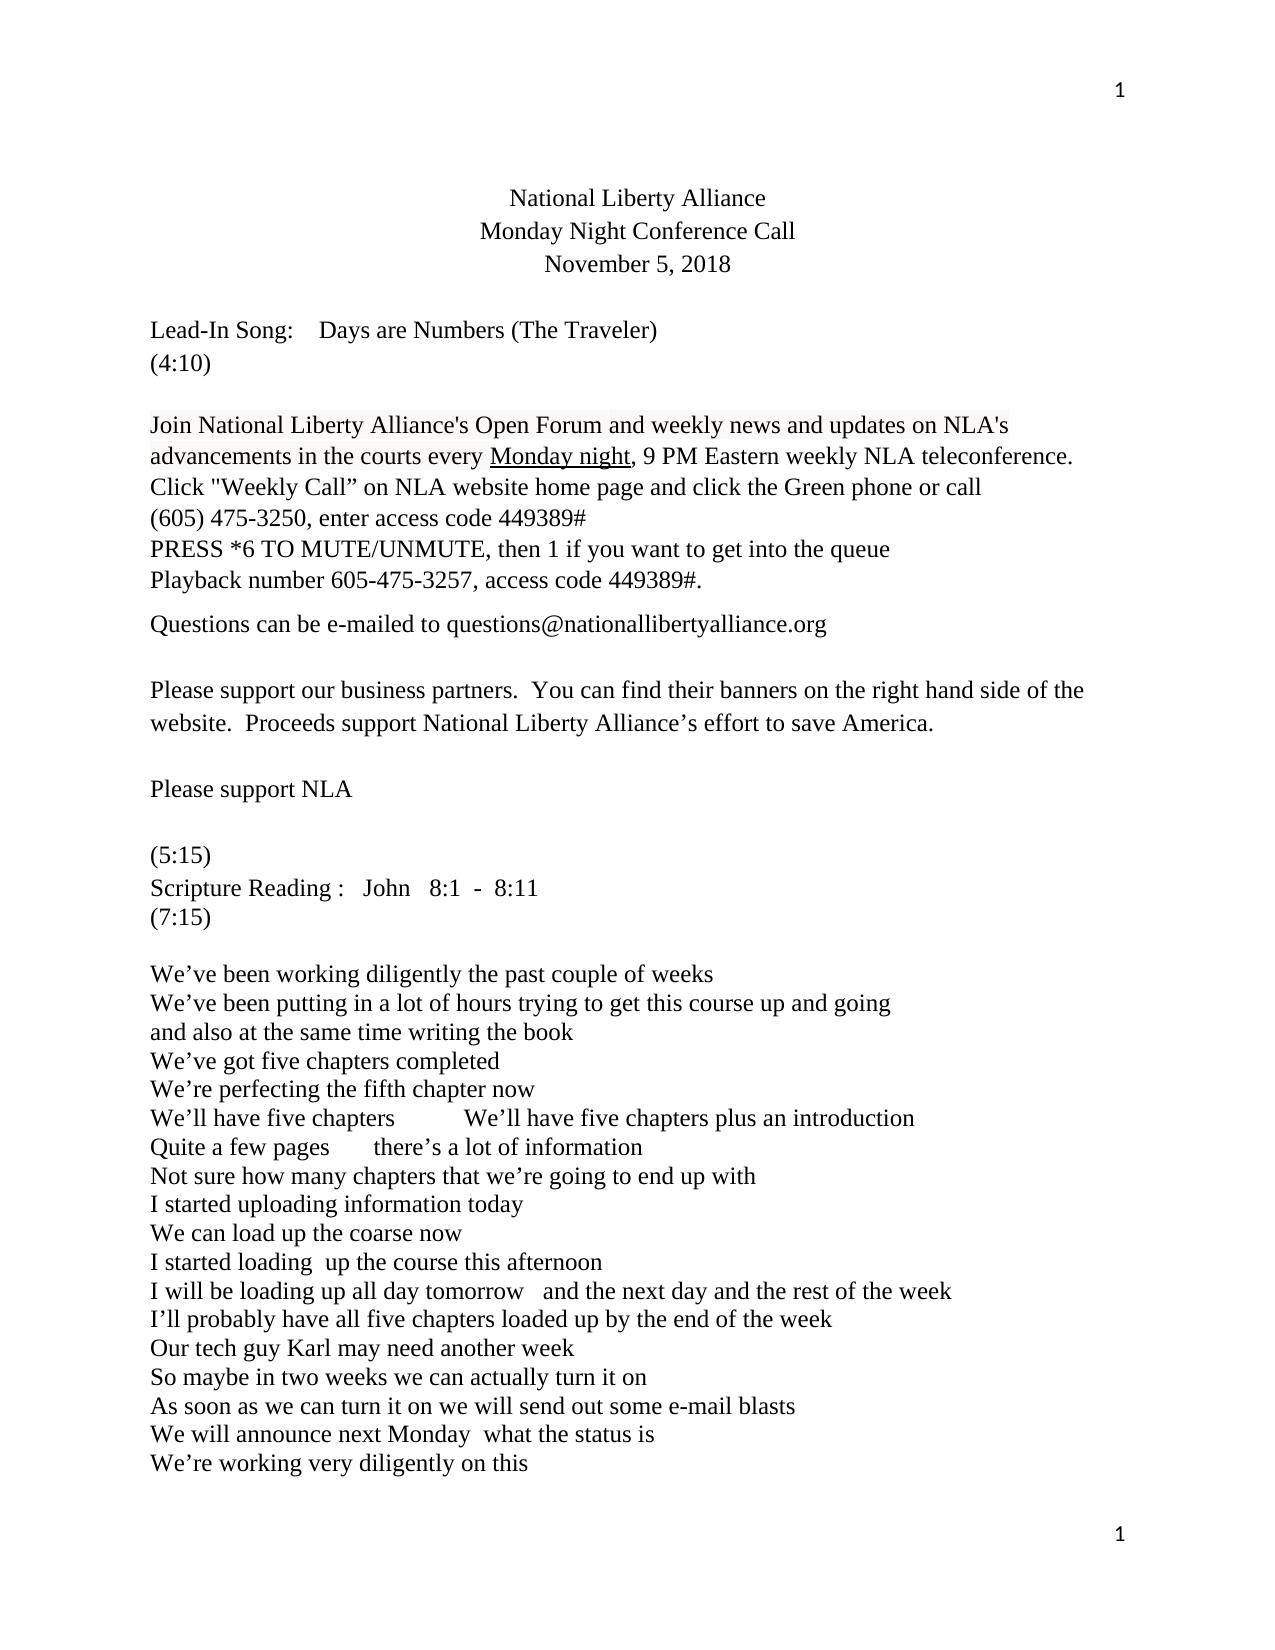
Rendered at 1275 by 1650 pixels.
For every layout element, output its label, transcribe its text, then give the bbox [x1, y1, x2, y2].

text I started uploading information today [150, 1189, 1125, 1218]
text I started loading up the course this afternoon [150, 1247, 1125, 1276]
text Lead-In Song: Days are Numbers (The Traveler) [150, 315, 1125, 344]
text We’ll have five chapters We’ll have five chapters plus an introduction [150, 1103, 1125, 1132]
text Monday Night Conference Call [150, 216, 1125, 245]
text We’ve been working diligently the past couple of weeks [150, 959, 1125, 988]
text Quite a few pages there’s a lot of information [150, 1132, 1125, 1161]
text We’re perfecting the fifth chapter now [150, 1074, 1125, 1103]
text As soon as we can turn it on we will send out some e-mail blasts [150, 1391, 1125, 1419]
text (5:15) [150, 840, 1125, 869]
text Please support NLA [150, 774, 1125, 803]
text (4:10) [150, 348, 1125, 377]
text November 5, 2018 [150, 249, 1125, 278]
text We’ve got five chapters completed [150, 1046, 1125, 1074]
text (7:15) [150, 902, 1125, 931]
text We’re working very diligently on this [150, 1448, 1125, 1477]
text We can load up the coarse now [150, 1218, 1125, 1247]
text National Liberty Alliance [150, 183, 1125, 212]
text I will be loading up all day tomorrow and the next day and the rest of the week [150, 1276, 1125, 1304]
text We’ve been putting in a lot of hours trying to get this course up and going [150, 988, 1125, 1017]
text Scripture Reading : John 8:1 - 8:11 [150, 873, 1125, 902]
text Join National Liberty Alliance's Open Forum and weekly news and updates on NLA's advancements in the courts every Monday night, 9 PM Eastern weekly NLA teleconference. Click "Weekly Call” on NLA website home page and click the Green phone or call (605) 475-3250, enter access code 449389# PRESS *6 TO MUTE/UNMUTE, then 1 if you want to get into the queue Playback number 605-475-3257, access code 449389#. [150, 410, 1125, 594]
text Questions can be e-mailed to questions@nationallibertyalliance.org [150, 609, 1125, 638]
text So maybe in two weeks we can actually turn it on [150, 1362, 1125, 1391]
text We will announce next Monday what the status is [150, 1419, 1125, 1448]
text and also at the same time writing the book [150, 1017, 1125, 1046]
text I’ll probably have all five chapters loaded up by the end of the week [150, 1304, 1125, 1333]
text Please support our business partners. You can find their banners on the right hand side of the website. Proceeds support National Liberty Alliance’s effort to save America. [150, 675, 1125, 737]
text Our tech guy Karl may need another week [150, 1333, 1125, 1362]
text Not sure how many chapters that we’re going to end up with [150, 1161, 1125, 1189]
